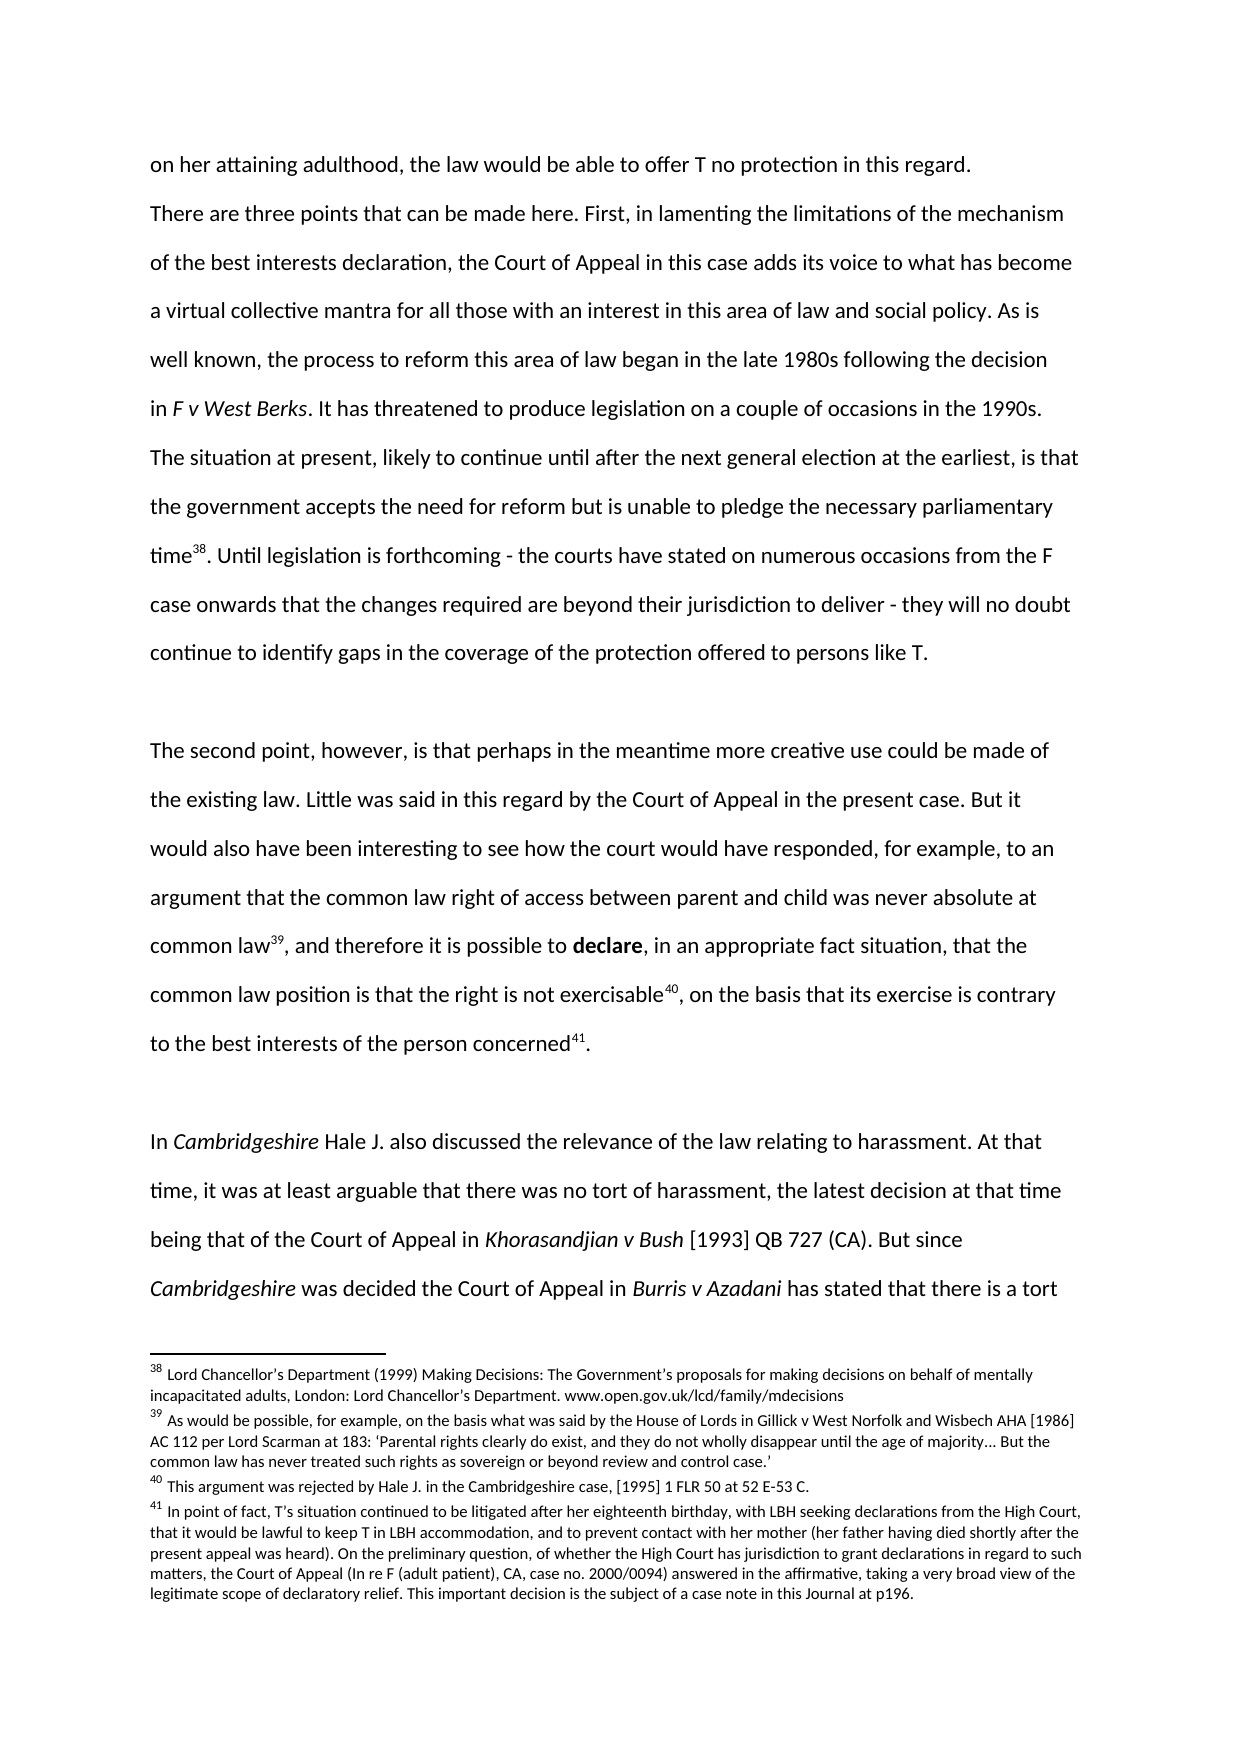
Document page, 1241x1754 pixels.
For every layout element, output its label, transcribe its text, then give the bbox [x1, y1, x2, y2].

text being that of the Court of Appeal in Khorasandjian v Bush [1993] QB 727 (CA). But since [150, 1225, 1090, 1253]
text case onwards that the changes required are beyond their jurisdiction to deliver - they will no doubt [150, 590, 1090, 618]
text Cambridgeshire was decided the Court of Appeal in Burris v Azadani has stated that there is a tort [150, 1274, 1090, 1302]
text the existing law. Little was said in this regard by the Court of Appeal in the present case. But it [150, 785, 1090, 813]
text the government accepts the need for reform but is unable to pledge the necessary parliamentary [150, 492, 1090, 520]
text time. Until legislation is forthcoming - the courts have stated on numerous occasions from the F [150, 541, 1090, 569]
text time, it was at least arguable that there was no tort of harassment, the latest decision at that time [150, 1176, 1090, 1204]
text common law, and therefore it is possible to declare, in an appropriate fact situation, that the [150, 932, 1090, 960]
text on her attaining adulthood, the law would be able to offer T no protection in this regard. [150, 150, 1090, 178]
text common law position is that the right is not exercisable, on the basis that its exercise is contrary [150, 981, 1090, 1008]
text argument that the common law right of access between parent and child was never absolute at [150, 883, 1090, 911]
text In Cambridgeshire Hale J. also discussed the relevance of the law relating to harassment. At that [150, 1127, 1090, 1155]
text The second point, however, is that perhaps in the meantime more creative use could be made of [150, 736, 1090, 764]
text to the best interests of the person concerned. [150, 1029, 1090, 1057]
text continue to identify gaps in the coverage of the protection offered to persons like T. [150, 638, 1090, 667]
text would also have been interesting to see how the court would have responded, for example, to an [150, 834, 1090, 862]
text There are three points that can be made here. First, in lamenting the limitations of the mechanism [150, 199, 1090, 227]
text well known, the process to reform this area of law began in the late 1980s following the decision [150, 345, 1090, 373]
text of the best interests declaration, the Court of Appeal in this case adds its voice to what has become [150, 248, 1090, 276]
text a virtual collective mantra for all those with an interest in this area of law and social policy. As is [150, 297, 1090, 324]
text in F v West Berks. It has threatened to produce legislation on a couple of occasions in the 1990s. [150, 394, 1090, 422]
text The situation at present, likely to continue until after the next general election at the earliest, is that [150, 443, 1090, 471]
